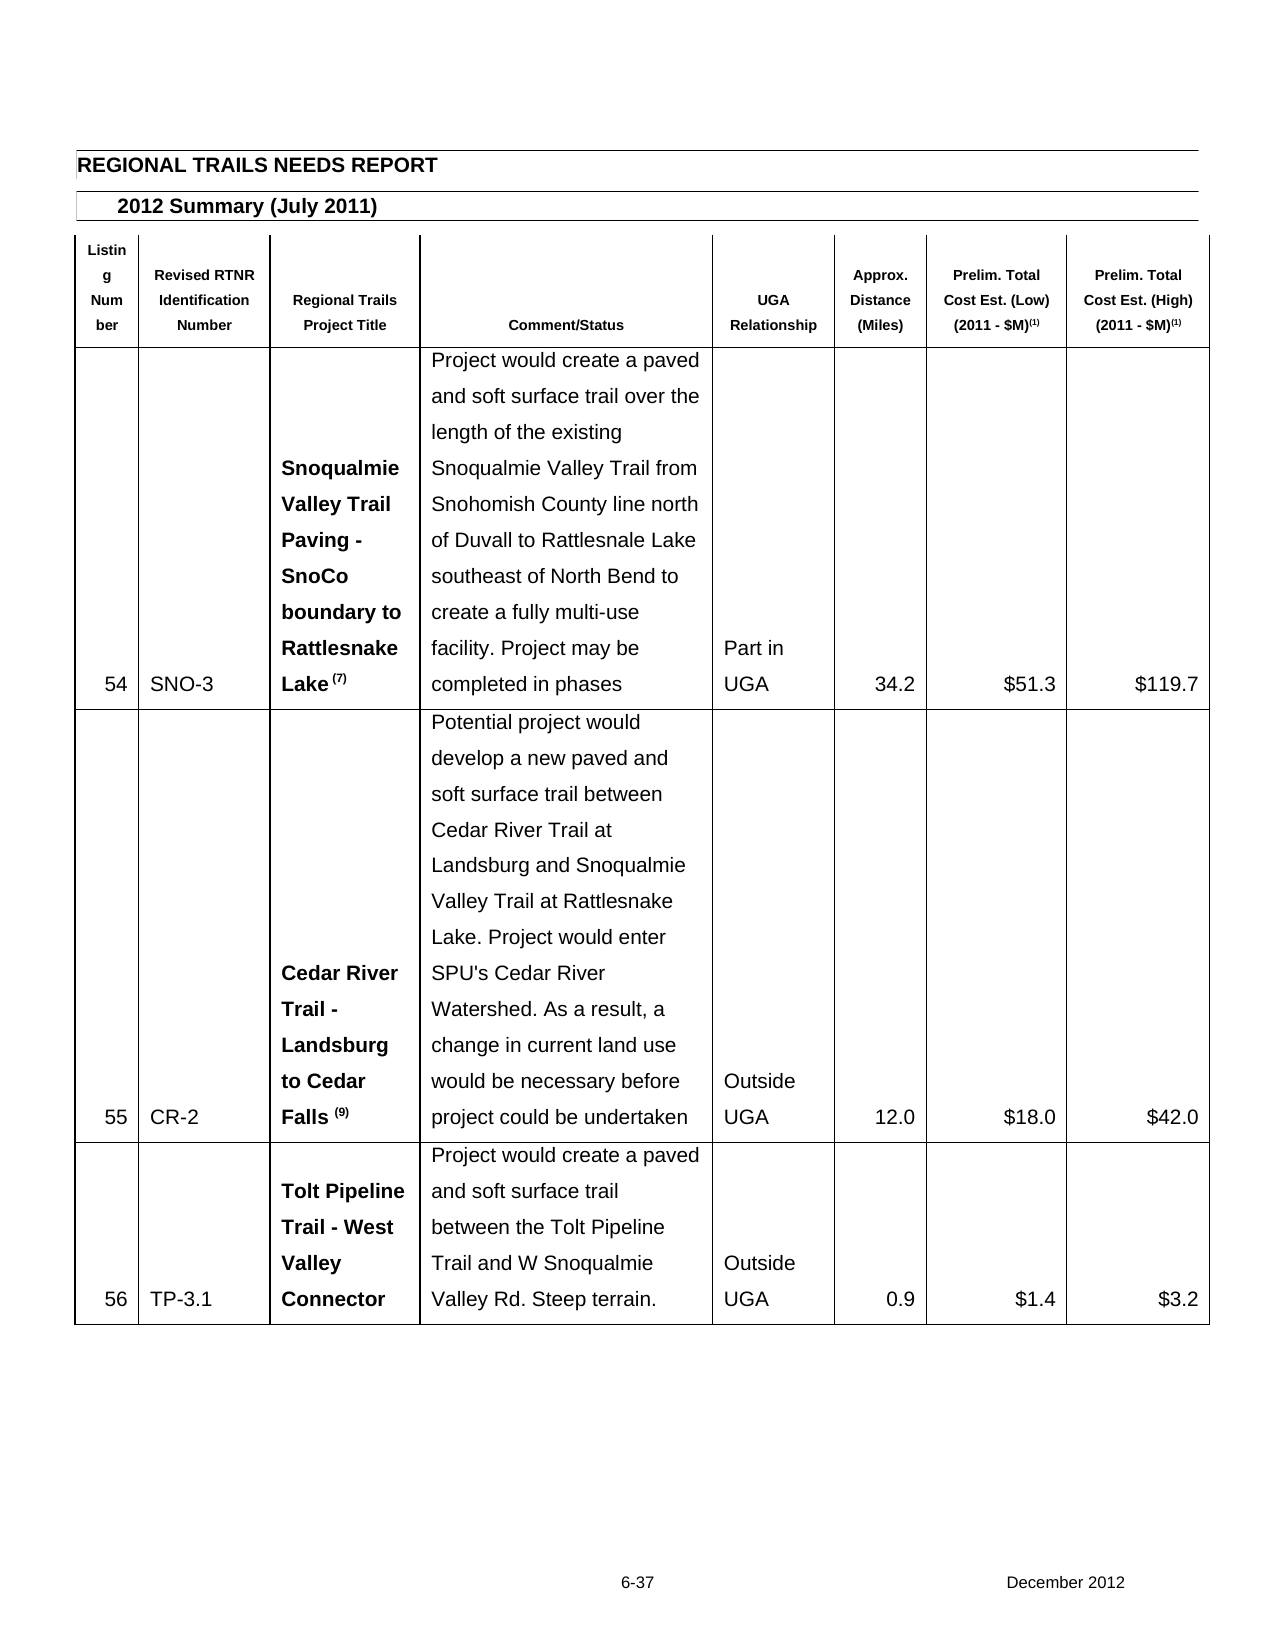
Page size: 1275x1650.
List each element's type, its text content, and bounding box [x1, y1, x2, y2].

table_cell UGA Relationship [713, 235, 834, 347]
table_cell $1.4 [927, 1143, 1066, 1324]
table_cell Part in UGA [713, 348, 834, 708]
table_cell Prelim. Total Cost Est. (High) (2011 - $M)(1) [1067, 235, 1209, 347]
table_cell 12.0 [835, 710, 926, 1142]
table_cell Listing Number [76, 235, 138, 347]
table_cell Regional Trails Project Title [271, 235, 419, 347]
table_cell 0.9 [835, 1143, 926, 1324]
table_cell Potential project would develop a new paved and soft surface trail between Cedar River Trail at Landsburg and Snoqualmie Valley Trail at Rattlesnake Lake. Project would enter SPU's Cedar River Watershed. As a result, a change in current land use would be necessary before project could be undertaken [421, 710, 712, 1142]
table_cell TP-3.1 [139, 1143, 269, 1324]
table_cell Comment/Status [421, 235, 712, 347]
table_cell Approx. Distance (Miles) [835, 235, 926, 347]
table_cell Revised RTNR Identification Number [139, 235, 269, 347]
table_cell 55 [76, 710, 138, 1142]
table_cell $119.7 [1067, 348, 1209, 708]
table_cell SNO-3 [139, 348, 269, 708]
table_header REGIONAL TRAILS NEEDS REPORT 2012 Summary (July 2011) [66, 150, 1210, 234]
table_cell $42.0 [1067, 710, 1209, 1142]
table_cell 34.2 [835, 348, 926, 708]
table_cell Snoqualmie Valley Trail Paving - SnoCo boundary to Rattlesnake Lake (7) [271, 348, 419, 708]
table_cell CR-2 [139, 710, 269, 1142]
table_cell Cedar River Trail - Landsburg to Cedar Falls (9) [271, 710, 419, 1142]
table_cell $3.2 [1067, 1143, 1209, 1324]
table_cell 56 [76, 1143, 138, 1324]
table_cell $51.3 [927, 348, 1066, 708]
table_cell 54 [76, 348, 138, 708]
table_cell Tolt Pipeline Trail - West Valley Connector [271, 1143, 419, 1324]
table_cell Prelim. Total Cost Est. (Low) (2011 - $M)(1) [927, 235, 1066, 347]
table_cell Project would create a paved and soft surface trail over the length of the existing Snoqualmie Valley Trail from Snohomish County line north of Duvall to Rattlesnale Lake southeast of North Bend to create a fully multi-use facility. Project may be completed in phases [421, 348, 712, 708]
table_cell Project would create a paved and soft surface trail between the Tolt Pipeline Trail and W Snoqualmie Valley Rd. Steep terrain. [421, 1143, 712, 1324]
table_cell Outside UGA [713, 710, 834, 1142]
table_cell $18.0 [927, 710, 1066, 1142]
table_cell Outside UGA [713, 1143, 834, 1324]
